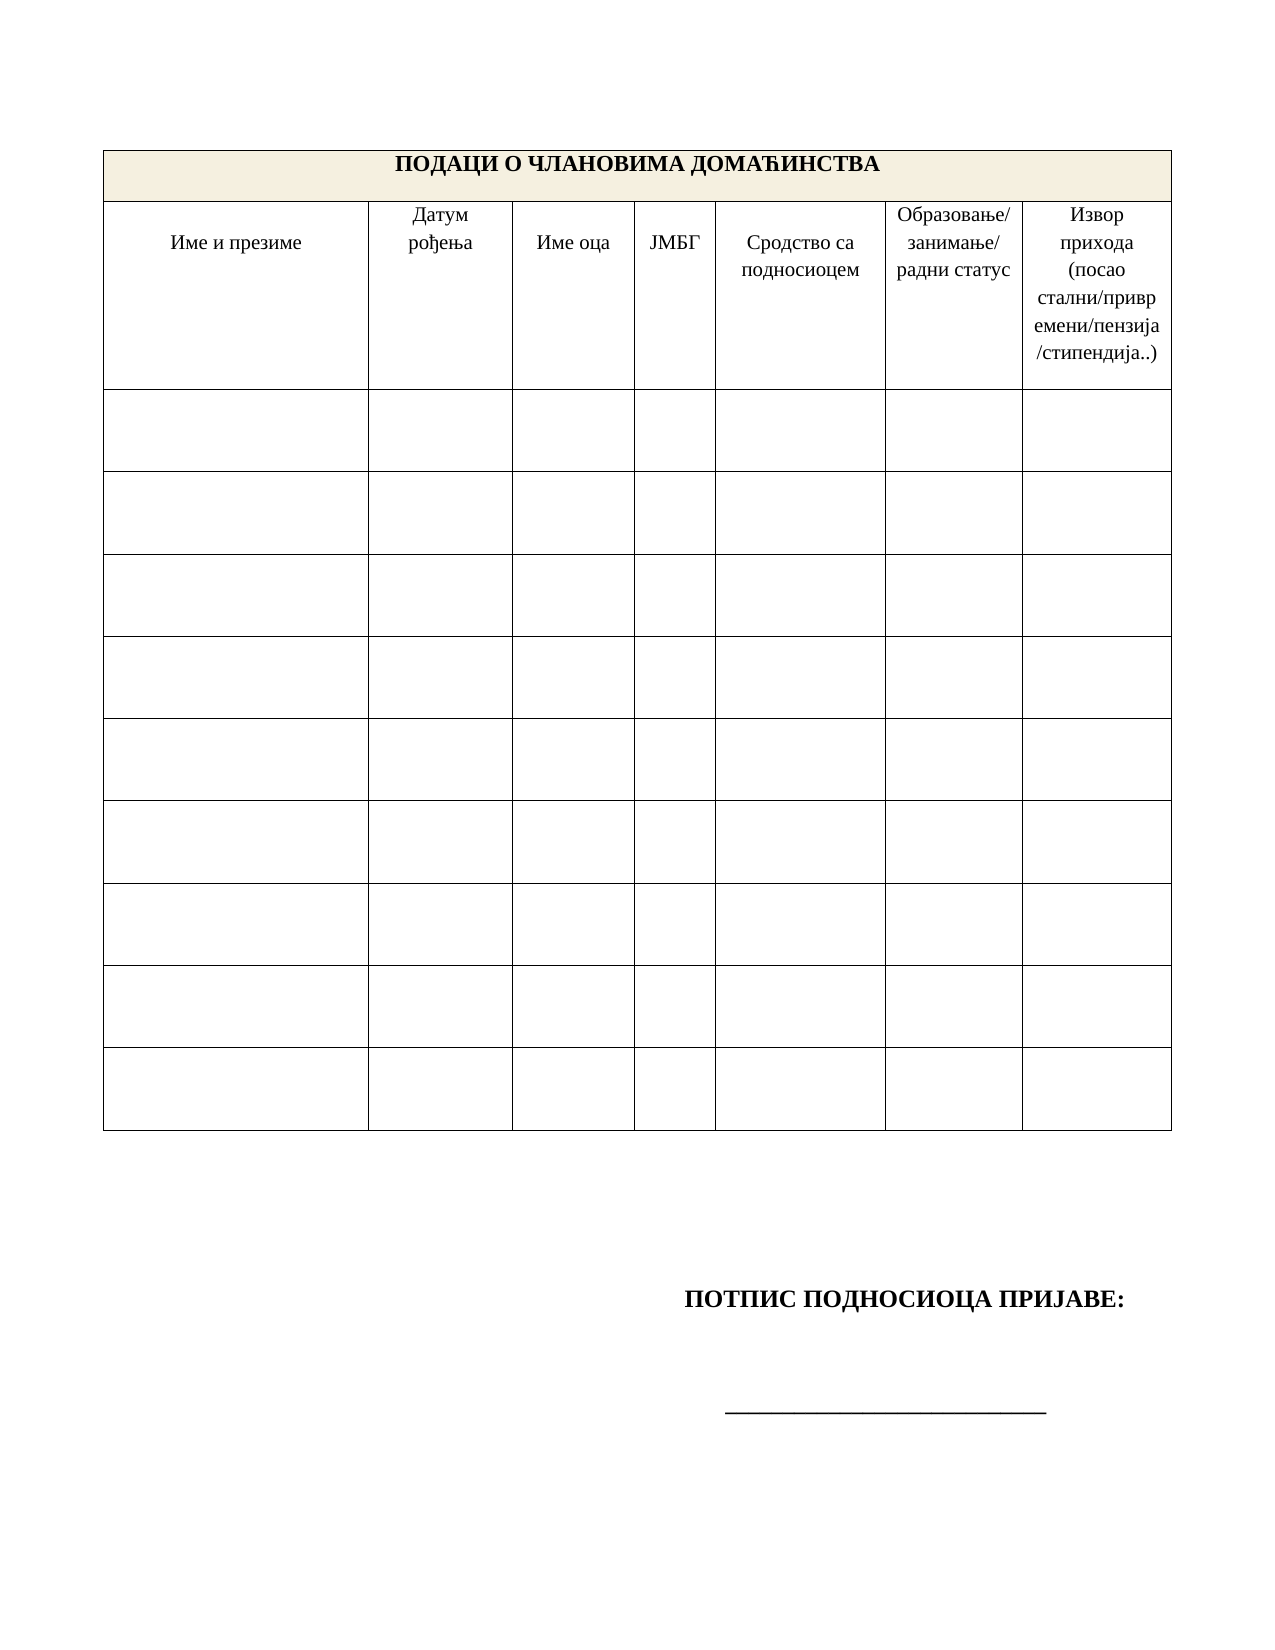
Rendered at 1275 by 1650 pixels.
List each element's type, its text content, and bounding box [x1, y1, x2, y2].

table_cell [369, 884, 512, 965]
table_cell [513, 884, 634, 965]
table_cell [635, 1048, 715, 1129]
table_cell [513, 472, 634, 553]
table_cell [513, 966, 634, 1047]
table_cell Образовање/занимање/радни статус [886, 202, 1022, 389]
table_cell ПОДАЦИ О ЧЛАНОВИМА ДОМАЋИНСТВА [104, 151, 1171, 201]
table_cell [635, 472, 715, 553]
table_cell [635, 801, 715, 883]
table_cell [369, 555, 512, 636]
table_cell [886, 884, 1022, 965]
table_cell [1023, 637, 1171, 718]
table_cell [716, 555, 885, 636]
table_cell [1023, 966, 1171, 1047]
table_cell [369, 801, 512, 883]
table_cell [716, 884, 885, 965]
table_cell [104, 966, 368, 1047]
table_cell [513, 1048, 634, 1129]
table_cell [1023, 801, 1171, 883]
table_cell [1023, 719, 1171, 800]
table_cell [635, 719, 715, 800]
table_cell ЈМБГ [635, 202, 715, 389]
table_cell [104, 472, 368, 553]
table_cell [886, 1048, 1022, 1129]
table_cell [104, 719, 368, 800]
table_cell [369, 390, 512, 471]
table_cell Сродство са подносиоцем [716, 202, 885, 389]
table_cell [1023, 884, 1171, 965]
table_cell Извор прихода (посао стални/привремени/пензија/стипендија..) [1023, 202, 1171, 389]
table_cell [716, 637, 885, 718]
table_cell [1023, 390, 1171, 471]
table_cell [886, 555, 1022, 636]
table_cell [635, 966, 715, 1047]
table_cell [1023, 1048, 1171, 1129]
table_cell Датум рођења [369, 202, 512, 389]
table_cell [716, 801, 885, 883]
table_cell [104, 637, 368, 718]
table_cell [1023, 472, 1171, 553]
table_cell Име оца [513, 202, 634, 389]
table_cell [635, 390, 715, 471]
table_cell [369, 1048, 512, 1129]
text ____________________________ [150, 1391, 1125, 1417]
table_cell [369, 719, 512, 800]
table_cell [886, 390, 1022, 471]
table_cell [716, 966, 885, 1047]
table_cell [369, 472, 512, 553]
table_cell [1023, 555, 1171, 636]
table_cell [513, 390, 634, 471]
table_cell [886, 472, 1022, 553]
table_cell [104, 801, 368, 883]
table_cell [716, 472, 885, 553]
table_cell [886, 637, 1022, 718]
table_cell [886, 719, 1022, 800]
table_cell Име и презиме [104, 202, 368, 389]
table_cell [513, 637, 634, 718]
table_cell [716, 1048, 885, 1129]
table_cell [635, 884, 715, 965]
table_cell [513, 719, 634, 800]
table_cell [104, 555, 368, 636]
table_cell [716, 390, 885, 471]
table_cell [513, 555, 634, 636]
table_cell [104, 1048, 368, 1129]
table_cell [369, 637, 512, 718]
table_cell [104, 884, 368, 965]
table_cell [513, 801, 634, 883]
table_cell [635, 555, 715, 636]
table_cell [886, 966, 1022, 1047]
table_cell [716, 719, 885, 800]
table_cell [886, 801, 1022, 883]
text ПОТПИС ПОДНОСИОЦА ПРИЈАВЕ: [150, 1284, 1125, 1312]
table_cell [635, 637, 715, 718]
table_cell [104, 390, 368, 471]
table_cell [369, 966, 512, 1047]
